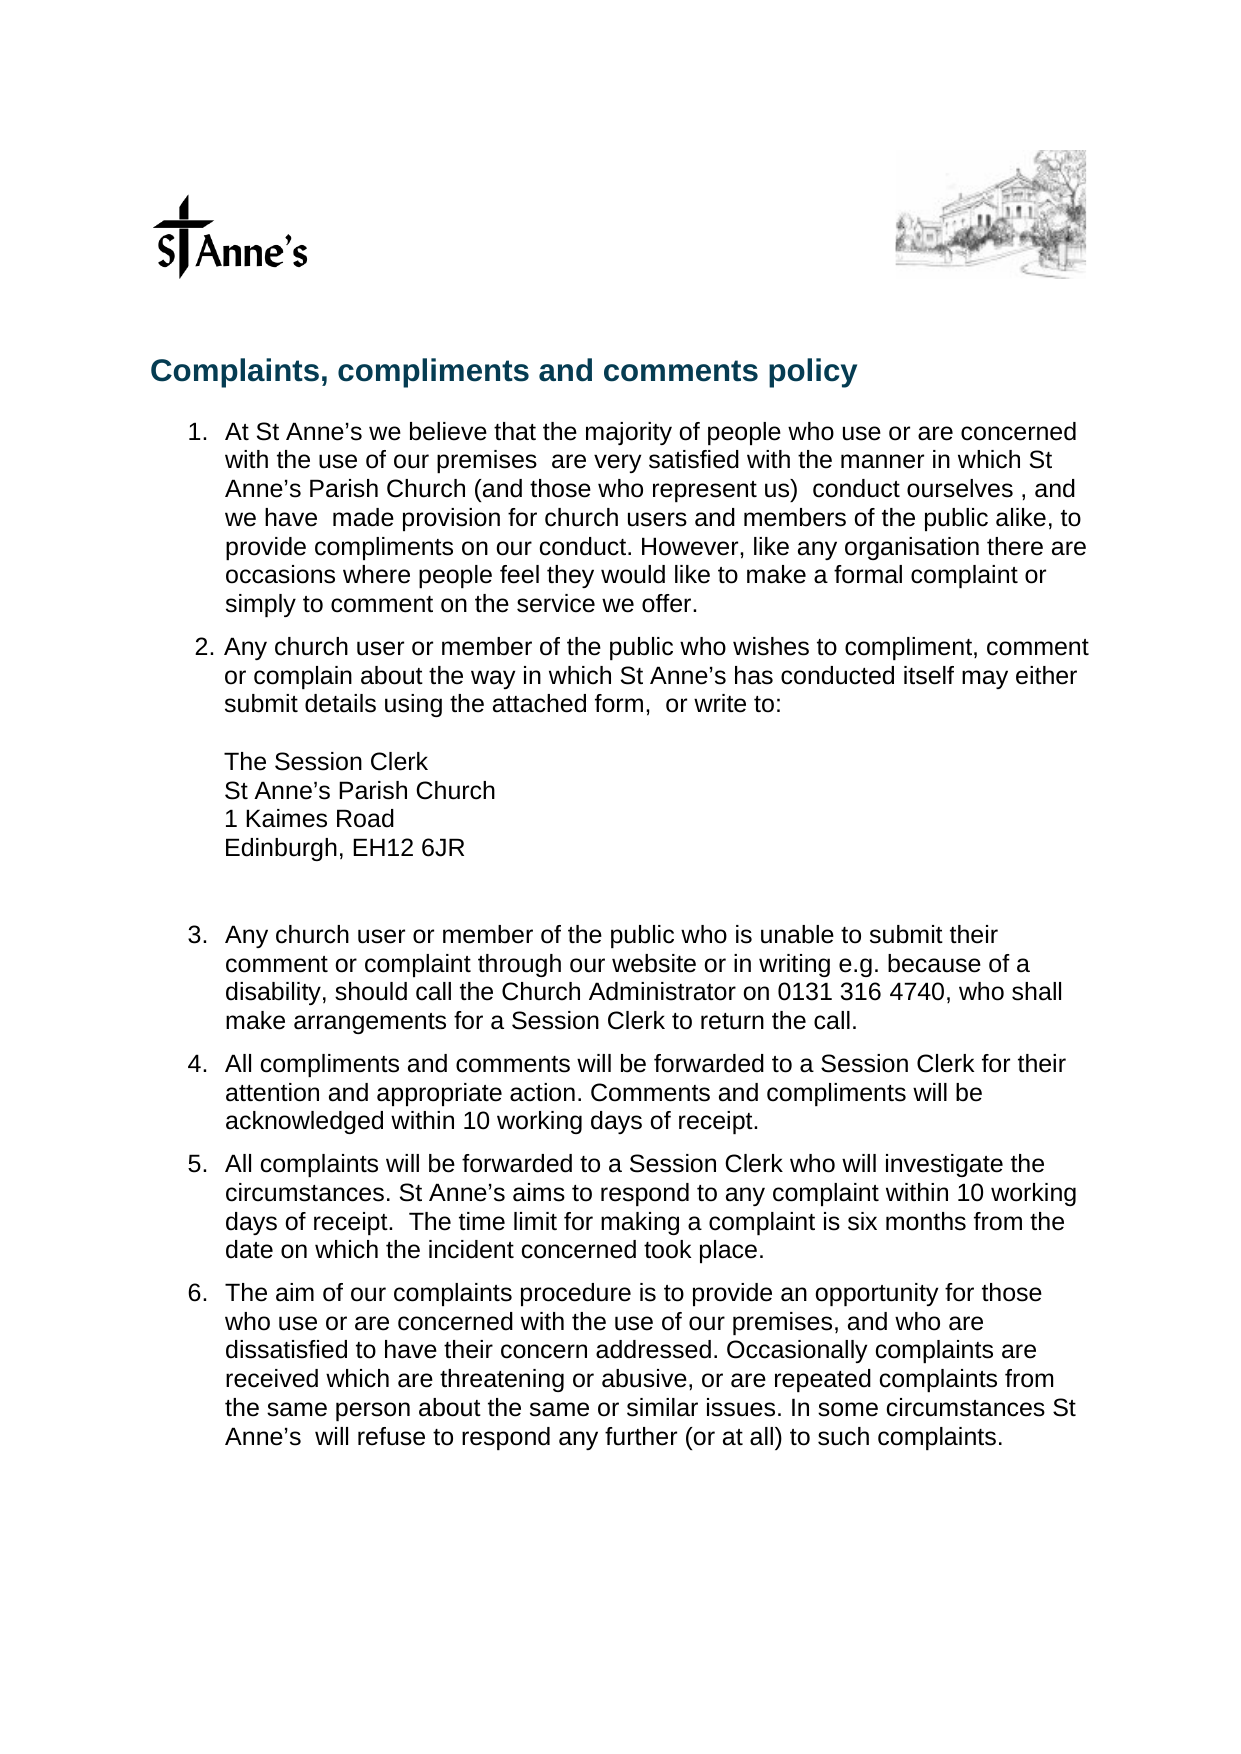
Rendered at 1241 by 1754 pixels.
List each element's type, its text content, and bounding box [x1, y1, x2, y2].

text 1 Kaimes Road [224, 804, 1090, 833]
list All complaints will be forwarded to a Session Clerk who will investigate the circumstances. St Anne’s aims to respond to any complaint within 10 working days of receipt. The time limit for making a complaint is six months from the date on which the incident concerned took place. [187, 1149, 1090, 1264]
picture [895, 150, 1087, 279]
text St Anne’s Parish Church [224, 776, 1090, 804]
list All compliments and comments will be forwarded to a Session Clerk for their attention and appropriate action. Comments and compliments will be acknowledged within 10 working days of receipt. [187, 1049, 1090, 1135]
list The aim of our complaints procedure is to provide an opportunity for those who use or are concerned with the use of our premises, and who are dissatisfied to have their concern addressed. Occasionally complaints are received which are threatening or abusive, or are repeated complaints from the same person about the same or similar issues. In some circumstances St Anne’s will refuse to respond any further (or at all) to such complaints. [187, 1278, 1090, 1450]
list Any church user or member of the public who wishes to compliment, comment or complain about the way in which St Anne’s has conducted itself may either submit details using the attached form, or write to: The Session Clerk [194, 632, 1090, 776]
picture [150, 192, 311, 279]
list At St Anne’s we believe that the majority of people who use or are concerned with the use of our premises are very satisfied with the manner in which St Anne’s Parish Church (and those who represent us) conduct ourselves , and we have made provision for church users and members of the public alike, to provide compliments on our conduct. However, like any organisation there are occasions where people feel they would like to make a formal complaint or simply to comment on the service we offer. [187, 417, 1090, 618]
list Any church user or member of the public who is unable to submit their comment or complaint through our website or in writing e.g. because of a disability, should call the Church Administrator on 0131 316 4740, who shall make arrangements for a Session Clerk to return the call. [187, 920, 1090, 1035]
text Complaints, compliments and comments policy [150, 352, 1090, 387]
text Edinburgh, EH12 6JR [224, 833, 1090, 891]
